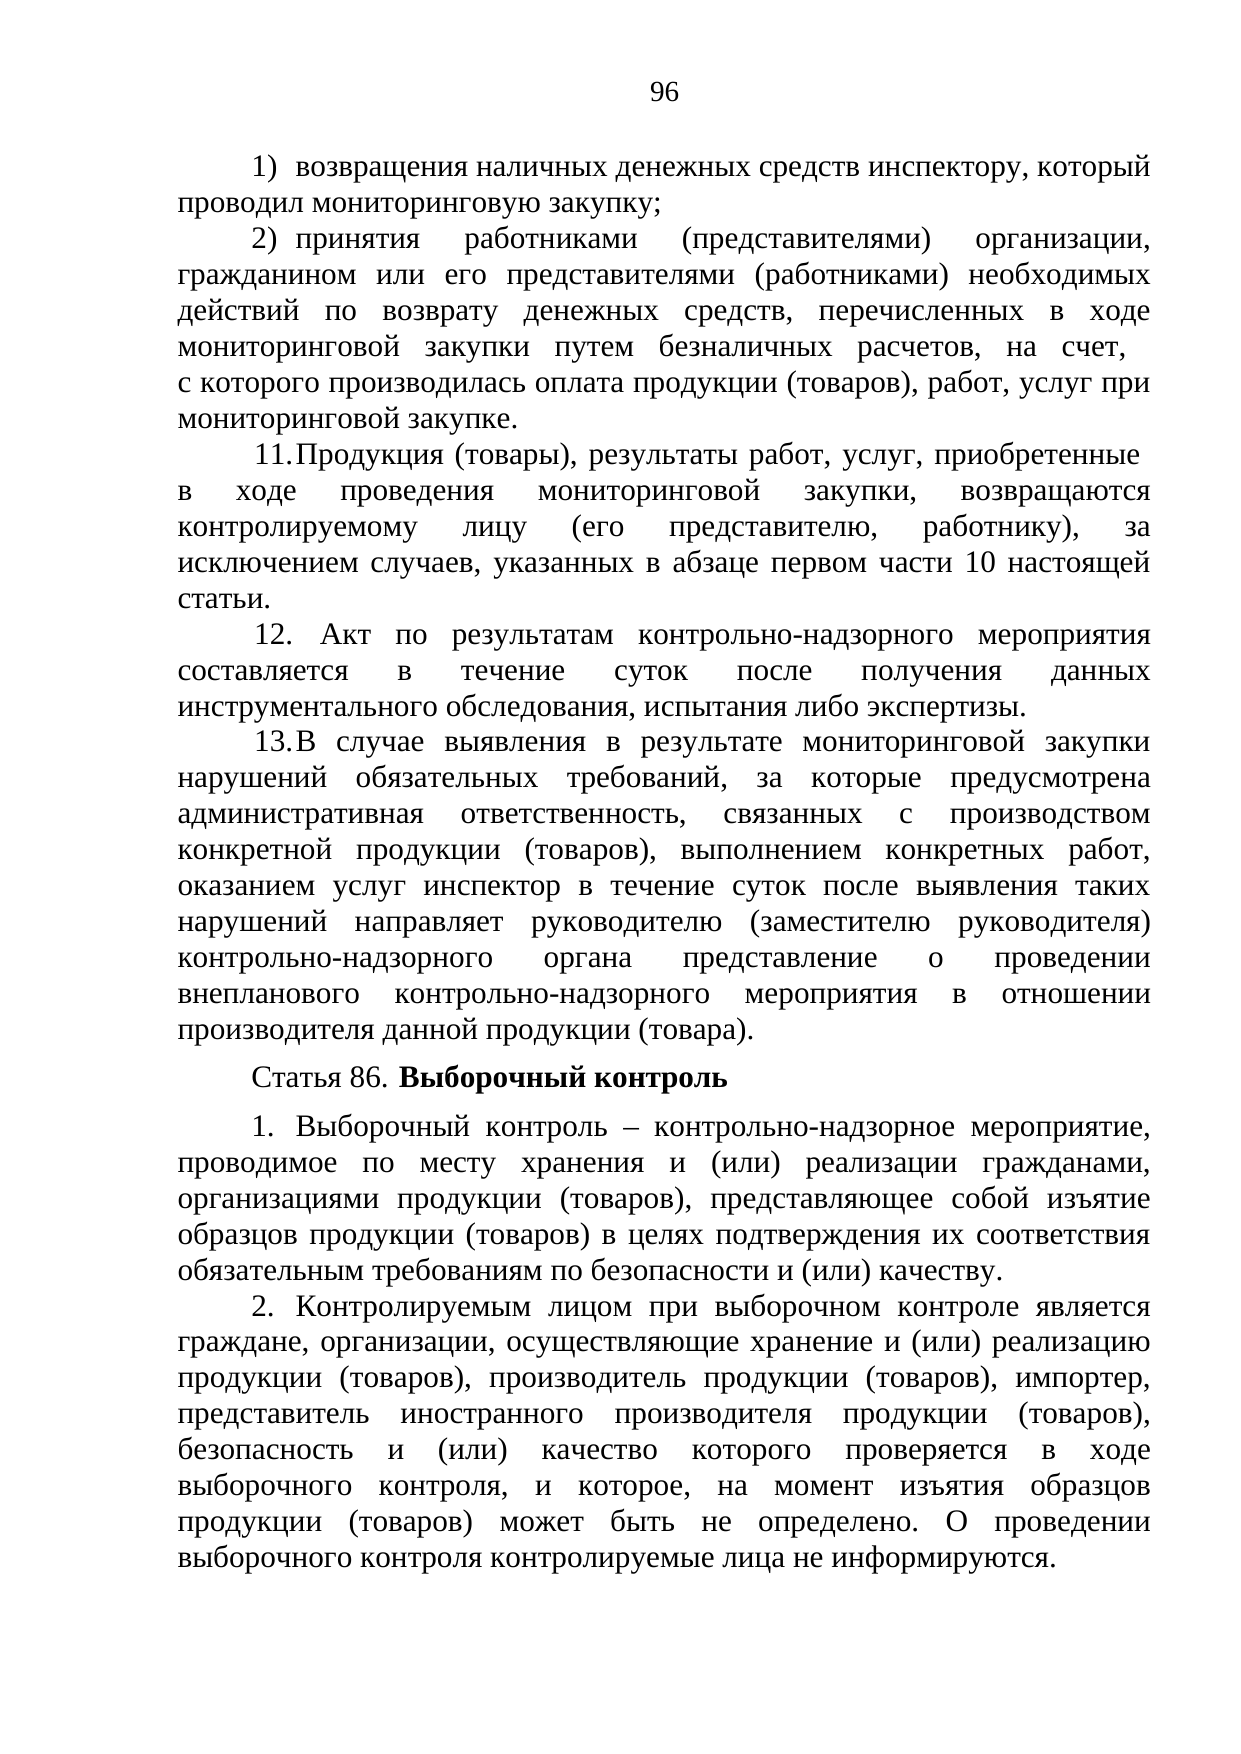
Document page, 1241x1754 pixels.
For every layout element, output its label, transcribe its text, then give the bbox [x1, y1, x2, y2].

text 12. Акт по результатам контрольно-надзорного мероприятия составляется в течение суток после получения данных инструментального обследования, испытания либо экспертизы. [177, 615, 1152, 723]
text 1. Выборочный контроль – контрольно-надзорное мероприятие, проводимое по месту хранения и (или) реализации гражданами, организациями продукции (товаров), представляющее собой изъятие образцов продукции (товаров) в целях подтверждения их соответствия обязательным требованиям по безопасности и (или) качеству. [177, 1107, 1152, 1287]
text 11. Продукция (товары), результаты работ, услуг, приобретенные в ходе проведения мониторинговой закупки, возвращаются контролируемому лицу (его представителю, работнику), за исключением случаев, указанных в абзаце первом части 10 настоящей статьи. [177, 435, 1152, 615]
text 13. В случае выявления в результате мониторинговой закупки нарушений обязательных требований, за которые предусмотрена административная ответственность, связанных с производством конкретной продукции (товаров), выполнением конкретных работ, оказанием услуг инспектор в течение суток после выявления таких нарушений направляет руководителю (заместителю руководителя) контрольно-надзорного органа представление о проведении внепланового контрольно-надзорного мероприятия в отношении производителя данной продукции (товара). [177, 723, 1152, 1046]
text 2) принятия работниками (представителями) организации, гражданином или его представителями (работниками) необходимых действий по возврату денежных средств, перечисленных в ходе мониторинговой закупки путем безналичных расчетов, на счет, с которого производилась оплата продукции (товаров), работ, услуг при мониторинговой закупке. [177, 219, 1152, 435]
text 1) возвращения наличных денежных средств инспектору, который проводил мониторинговую закупку; [177, 148, 1152, 219]
text Статья 86. Выборочный контроль [251, 1059, 1152, 1094]
text 2. Контролируемым лицом при выборочном контроле является граждане, организации, осуществляющие хранение и (или) реализацию продукции (товаров), производитель продукции (товаров), импортер, представитель иностранного производителя продукции (товаров), безопасность и (или) качество которого проверяется в ходе выборочного контроля, и которое, на момент изъятия образцов продукции (товаров) может быть не определено. О проведении выборочного контроля контролируемые лица не информируются. [177, 1287, 1152, 1574]
